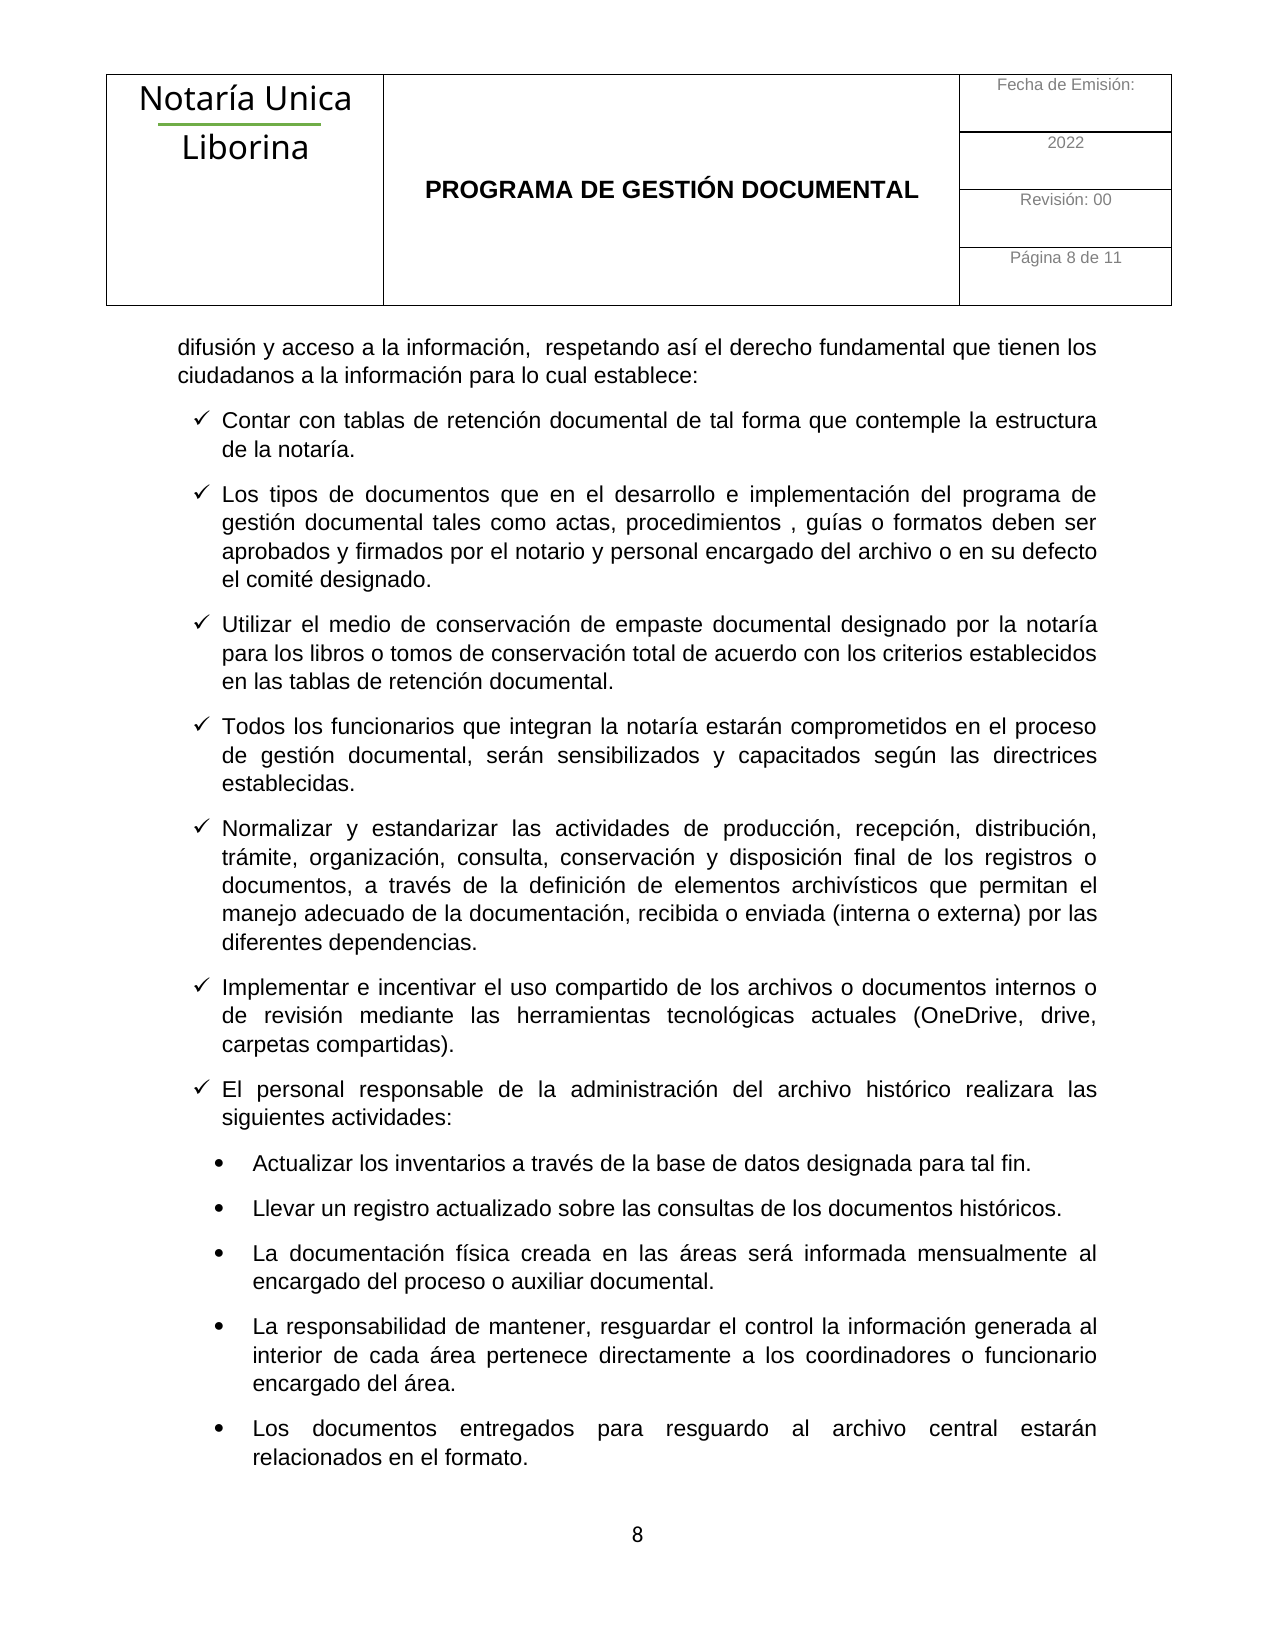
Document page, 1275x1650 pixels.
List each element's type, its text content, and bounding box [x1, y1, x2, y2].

list Utilizar el medio de conservación de empaste documental designado por la notaría para los libros o tomos de conservación total de acuerdo con los criterios establecidos en las tablas de retención documental. [192, 611, 1098, 694]
list El personal responsable de la administración del archivo histórico realizara las siguientes actividades: [192, 1076, 1098, 1131]
list Los documentos entregados para resguardo al archivo central estarán relacionados en el formato. [215, 1415, 1098, 1470]
list La documentación física creada en las áreas será informada mensualmente al encargado del proceso o auxiliar documental. [215, 1240, 1098, 1294]
list Contar con tablas de retención documental de tal forma que contemple la estructura de la notaría. [192, 407, 1098, 462]
list Llevar un registro actualizado sobre las consultas de los documentos históricos. [215, 1194, 1098, 1221]
list Normalizar y estandarizar las actividades de producción, recepción, distribución, trámite, organización, consulta, conservación y disposición final de los registros o documentos, a través de la definición de elementos archivísticos que permitan el manejo adecuado de la documentación, recibida o enviada (interna o externa) por las diferentes dependencias. [192, 815, 1098, 955]
list Implementar e incentivar el uso compartido de los archivos o documentos internos o de revisión mediante las herramientas tecnológicas actuales (OneDrive, drive, carpetas compartidas). [192, 974, 1098, 1057]
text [177, 334, 1098, 388]
list Actualizar los inventarios a través de la base de datos designada para tal fin. [215, 1149, 1098, 1176]
list Los tipos de documentos que en el desarrollo e implementación del programa de gestión documental tales como actas, procedimientos , guías o formatos deben ser aprobados y firmados por el notario y personal encargado del archivo o en su defecto el comité designado. [192, 481, 1098, 592]
list La responsabilidad de mantener, resguardar el control la información generada al interior de cada área pertenece directamente a los coordinadores o funcionario encargado del área. [215, 1313, 1098, 1396]
list Todos los funcionarios que integran la notaría estarán comprometidos en el proceso de gestión documental, serán sensibilizados y capacitados según las directrices establecidas. [192, 713, 1098, 796]
